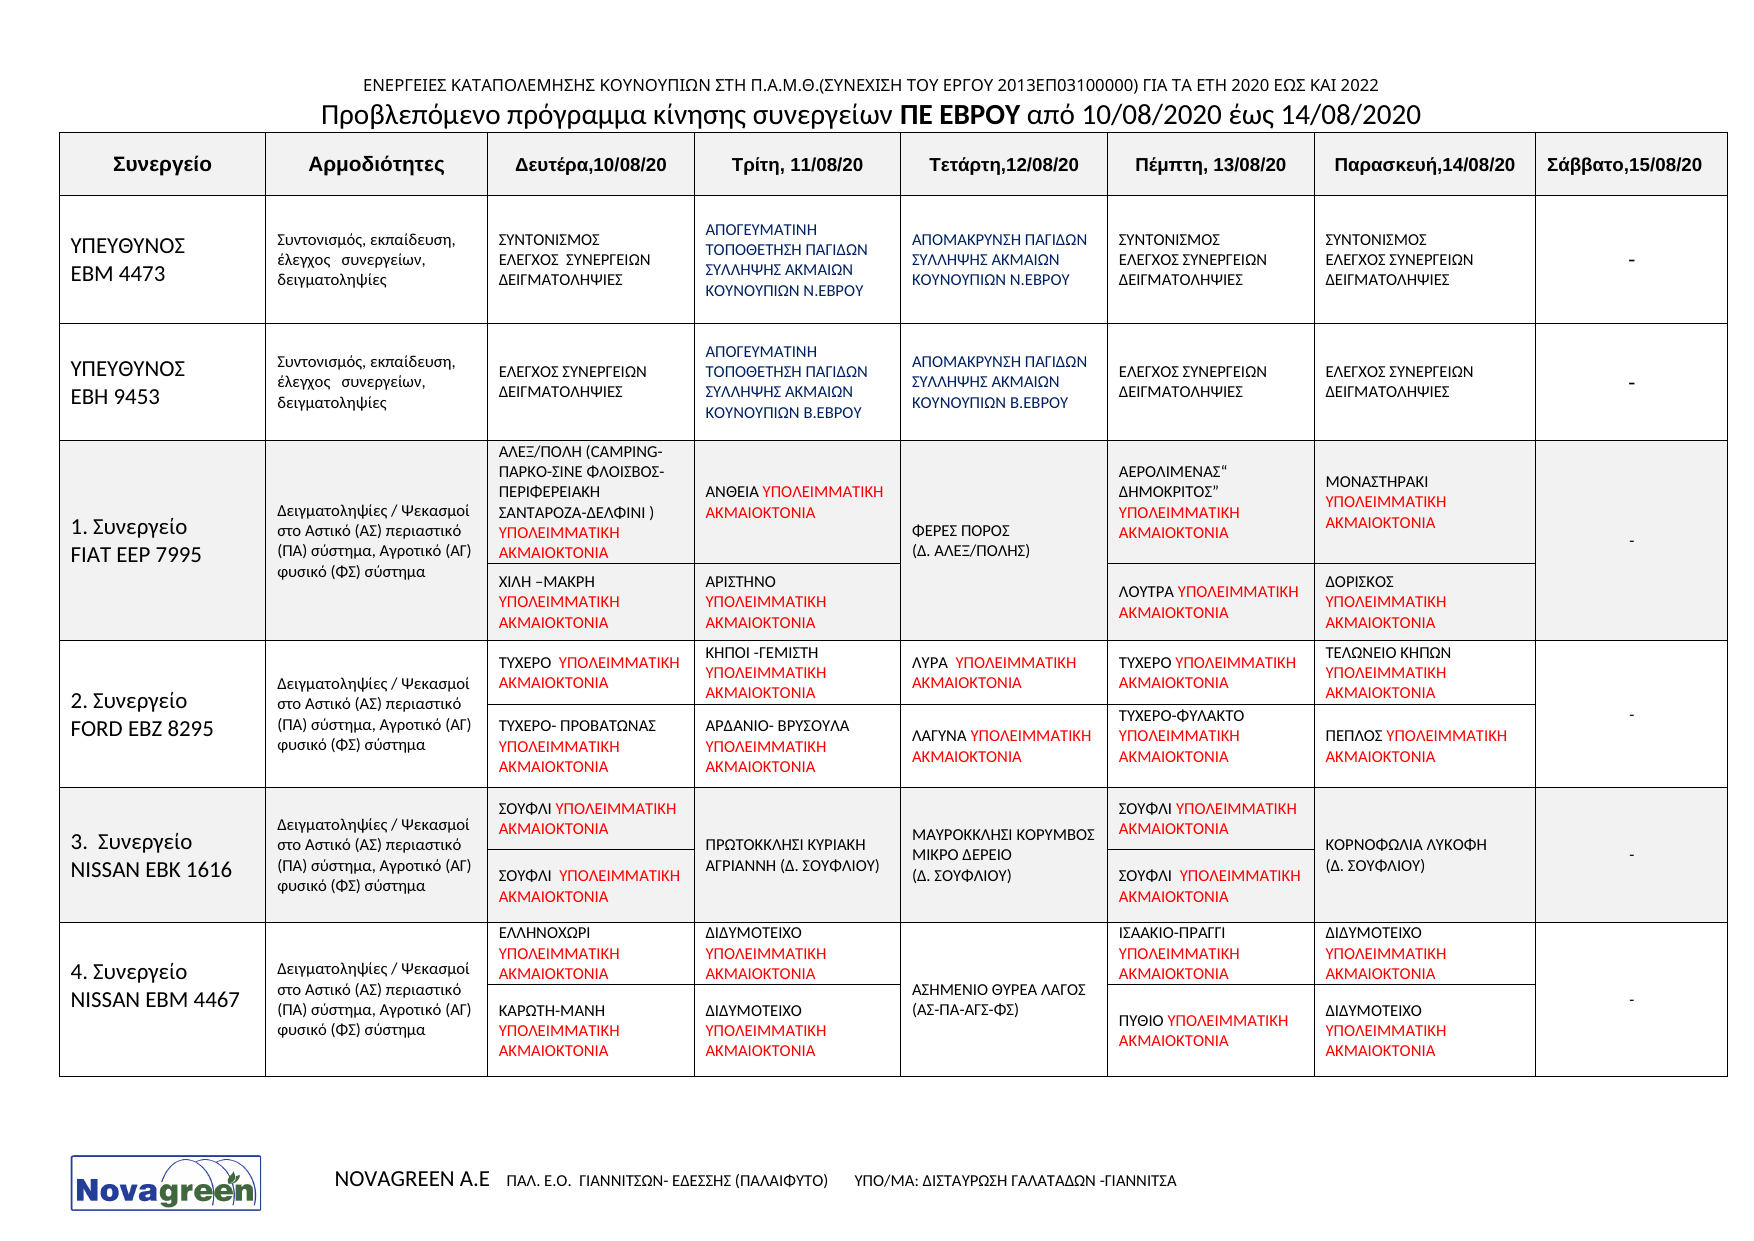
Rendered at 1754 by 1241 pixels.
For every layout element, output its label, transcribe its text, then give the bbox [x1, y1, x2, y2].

table_cell ΑΝΘΕΙΑ ΥΠΟΛΕΙΜΜΑΤΙΚΗ ΑΚΜΑΙΟΚΤΟΝΙΑ [695, 441, 900, 563]
table_header Δευτέρα,10/08/20 [488, 133, 694, 195]
table_cell ΑΛΕΞ/ΠΟΛΗ (CAMPING-ΠΑΡΚΟ-ΣΙΝΕ ΦΛΟΙΣΒΟΣ-ΠΕΡΙΦΕΡΕΙΑΚΗ ΣΑΝΤΑΡΟΖΑ-ΔΕΛΦΙΝΙ ) ΥΠΟΛΕΙΜΜΑΤΙΚΗ ΑΚΜΑΙΟΚΤΟΝΙΑ [488, 441, 694, 563]
table_cell - [1536, 324, 1727, 440]
table_cell ΑΕΡΟΛΙΜΕΝΑΣ“ ΔΗΜΟΚΡΙΤΟΣ” ΥΠΟΛΕΙΜΜΑΤΙΚΗ ΑΚΜΑΙΟΚΤΟΝΙΑ [1108, 441, 1314, 563]
table_header Αρμοδιότητες [266, 133, 487, 195]
table_cell ΠΥΘΙΟ ΥΠΟΛΕΙΜΜΑΤΙΚΗ ΑΚΜΑΙΟΚΤΟΝΙΑ [1108, 985, 1314, 1076]
table_cell ΕΛΕΓΧΟΣ ΣΥΝΕΡΓΕΙΩΝ ΔΕΙΓΜΑΤΟΛΗΨΙΕΣ [488, 324, 694, 440]
table_cell ΣΟΥΦΛΙ ΥΠΟΛΕΙΜΜΑΤΙΚΗ ΑΚΜΑΙΟΚΤΟΝΙΑ [1108, 850, 1314, 922]
table_cell ΠΡΩΤΟΚΚΛΗΣΙ ΚΥΡΙΑΚΗ ΑΓΡΙΑΝΝΗ (Δ. ΣΟΥΦΛΙΟΥ) [695, 788, 900, 922]
table_cell ΑΡΙΣΤΗΝΟ ΥΠΟΛΕΙΜΜΑΤΙΚΗ ΑΚΜΑΙΟΚΤΟΝΙΑ [695, 564, 900, 640]
table_cell ΕΛΕΓΧΟΣ ΣΥΝΕΡΓΕΙΩΝ ΔΕΙΓΜΑΤΟΛΗΨΙΕΣ [1108, 324, 1314, 440]
table_header Πέμπτη, 13/08/20 [1108, 133, 1314, 195]
table_cell - [1536, 923, 1727, 1076]
table_cell ΚΟΡΝΟΦΩΛΙΑ ΛΥΚΟΦΗ (Δ. ΣΟΥΦΛΙΟΥ) [1315, 788, 1535, 922]
table_header Τετάρτη,12/08/20 [901, 133, 1107, 195]
table_cell - [1536, 788, 1727, 922]
table_cell ΣΥΝΤΟΝΙΣΜΟΣ ΕΛΕΓΧΟΣ ΣΥΝΕΡΓΕΙΩΝ ΔΕΙΓΜΑΤΟΛΗΨΙΕΣ [1315, 196, 1535, 323]
table_cell ΦΕΡΕΣ ΠΟΡΟΣ (Δ. ΑΛΕΞ/ΠΟΛΗΣ) [901, 441, 1107, 640]
table_cell ΕΛΕΓΧΟΣ ΣΥΝΕΡΓΕΙΩΝ ΔΕΙΓΜΑΤΟΛΗΨΙΕΣ [1315, 324, 1535, 440]
table_cell ΣΟΥΦΛΙ ΥΠΟΛΕΙΜΜΑΤΙΚΗ ΑΚΜΑΙΟΚΤΟΝΙΑ [488, 850, 694, 922]
table_cell ΔΙΔΥΜΟΤΕΙΧΟ ΥΠΟΛΕΙΜΜΑΤΙΚΗ ΑΚΜΑΙΟΚΤΟΝΙΑ [1315, 985, 1535, 1076]
table_cell ΠΕΠΛΟΣ ΥΠΟΛΕΙΜΜΑΤΙΚΗ ΑΚΜΑΙΟΚΤΟΝΙΑ [1315, 705, 1535, 787]
table_cell ΤΥΧΕΡΟ ΥΠΟΛΕΙΜΜΑΤΙΚΗ ΑΚΜΑΙΟΚΤΟΝΙΑ [488, 641, 694, 704]
table_cell ΣΟΥΦΛΙ ΥΠΟΛΕΙΜΜΑΤΙΚΗ ΑΚΜΑΙΟΚΤΟΝΙΑ [488, 788, 694, 849]
table_cell ΤΥΧΕΡΟ- ΠΡΟΒΑΤΩΝΑΣ ΥΠΟΛΕΙΜΜΑΤΙΚΗ ΑΚΜΑΙΟΚΤΟΝΙΑ [488, 705, 694, 787]
table_header Σάββατο,15/08/20 [1536, 133, 1727, 195]
table_cell ΣΥΝΤΟΝΙΣΜΟΣ ΕΛΕΓΧΟΣ ΣΥΝΕΡΓΕΙΩΝ ΔΕΙΓΜΑΤΟΛΗΨΙΕΣ [1108, 196, 1314, 323]
table_cell ΑΡΔΑΝΙΟ- ΒΡΥΣΟΥΛΑ ΥΠΟΛΕΙΜΜΑΤΙΚΗ ΑΚΜΑΙΟΚΤΟΝΙΑ [695, 705, 900, 787]
table_cell ΜΑΥΡΟΚΚΛΗΣΙ ΚΟΡΥΜΒΟΣ ΜΙΚΡΟ ΔΕΡΕΙΟ (Δ. ΣΟΥΦΛΙΟΥ) [901, 788, 1107, 922]
table_cell Δειγματοληψίες / Ψεκασμοί στο Αστικό (ΑΣ) περιαστικό (ΠΑ) σύστημα, Αγροτικό (ΑΓ) φυσικό (ΦΣ) σύστημα [266, 788, 487, 922]
table_cell 3. Συνεργείο NISSAN ΕΒΚ 1616 [60, 788, 265, 922]
table_cell Συντονισμός, εκπαίδευση, έλεγχος συνεργείων, δειγματοληψίες [266, 324, 487, 440]
table_cell 2. Συνεργείο FORD ΕΒΖ 8295 [60, 641, 265, 787]
table_cell ΛΟΥΤΡΑ ΥΠΟΛΕΙΜΜΑΤΙΚΗ ΑΚΜΑΙΟΚΤΟΝΙΑ [1108, 564, 1314, 640]
table_cell - [1536, 641, 1727, 787]
table_header Συνεργείο [60, 133, 265, 195]
table_cell ΕΛΛΗΝΟΧΩΡΙ ΥΠΟΛΕΙΜΜΑΤΙΚΗ ΑΚΜΑΙΟΚΤΟΝΙΑ [488, 923, 694, 984]
table_cell ΥΠΕΥΘΥΝΟΣ ΕΒΜ 4473 [60, 196, 265, 323]
table_cell ΧΙΛΗ –ΜΑΚΡΗ ΥΠΟΛΕΙΜΜΑΤΙΚΗ ΑΚΜΑΙΟΚΤΟΝΙΑ [488, 564, 694, 640]
table_cell - [1536, 441, 1727, 640]
table_cell 4. Συνεργείο NISSAN ΕΒΜ 4467 [60, 923, 265, 1076]
table_cell ΙΣΑΑΚΙΟ-ΠΡΑΓΓΙ ΥΠΟΛΕΙΜΜΑΤΙΚΗ ΑΚΜΑΙΟΚΤΟΝΙΑ [1108, 923, 1314, 984]
table_cell ΛΥΡΑ ΥΠΟΛΕΙΜΜΑΤΙΚΗ ΑΚΜΑΙΟΚΤΟΝΙΑ [901, 641, 1107, 704]
table_cell ΔΙΔΥΜΟΤΕΙΧΟ ΥΠΟΛΕΙΜΜΑΤΙΚΗ ΑΚΜΑΙΟΚΤΟΝΙΑ [695, 923, 900, 984]
table_cell ΑΠΟΜΑΚΡΥΝΣΗ ΠΑΓΙΔΩΝ ΣΥΛΛΗΨΗΣ ΑΚΜΑΙΩΝ ΚΟΥΝΟΥΠΙΩΝ B.ΕΒΡΟΥ [901, 324, 1107, 440]
table_cell Δειγματοληψίες / Ψεκασμοί στο Αστικό (ΑΣ) περιαστικό (ΠΑ) σύστημα, Αγροτικό (ΑΓ) φυσικό (ΦΣ) σύστημα [266, 641, 487, 787]
table_cell ΣΟΥΦΛΙ ΥΠΟΛΕΙΜΜΑΤΙΚΗ ΑΚΜΑΙΟΚΤΟΝΙΑ [1108, 788, 1314, 849]
table_cell Δειγματοληψίες / Ψεκασμοί στο Αστικό (ΑΣ) περιαστικό (ΠΑ) σύστημα, Αγροτικό (ΑΓ) φυσικό (ΦΣ) σύστημα [266, 441, 487, 640]
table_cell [266, 923, 487, 1076]
table_header Παρασκευή,14/08/20 [1315, 133, 1535, 195]
table_cell ΣΥΝΤΟΝΙΣΜΟΣ ΕΛΕΓΧΟΣ ΣΥΝΕΡΓΕΙΩΝ ΔΕΙΓΜΑΤΟΛΗΨΙΕΣ [488, 196, 694, 323]
table_header Τρίτη, 11/08/20 [695, 133, 900, 195]
table_cell ΤΥΧΕΡΟ-ΦΥΛΑΚΤΟ ΥΠΟΛΕΙΜΜΑΤΙΚΗ ΑΚΜΑΙΟΚΤΟΝΙΑ [1108, 705, 1314, 787]
table_cell ΑΠΟΓΕΥΜΑΤΙΝΗ ΤΟΠΟΘΕΤΗΣΗ ΠΑΓΙΔΩΝ ΣΥΛΛΗΨΗΣ ΑΚΜΑΙΩΝ ΚΟΥΝΟΥΠΙΩΝ Ν.ΕΒΡΟΥ [695, 196, 900, 323]
table_cell ΑΠΟΜΑΚΡΥΝΣΗ ΠΑΓΙΔΩΝ ΣΥΛΛΗΨΗΣ ΑΚΜΑΙΩΝ ΚΟΥΝΟΥΠΙΩΝ Ν.ΕΒΡΟΥ [901, 196, 1107, 323]
table_cell ΔΙΔΥΜΟΤΕΙΧΟ ΥΠΟΛΕΙΜΜΑΤΙΚΗ ΑΚΜΑΙΟΚΤΟΝΙΑ [1315, 923, 1535, 984]
table_cell Συντονισμός, εκπαίδευση, έλεγχος συνεργείων, δειγματοληψίες [266, 196, 487, 323]
table_cell ΔΟΡΙΣΚΟΣ ΥΠΟΛΕΙΜΜΑΤΙΚΗ ΑΚΜΑΙΟΚΤΟΝΙΑ [1315, 564, 1535, 640]
table_cell ΔΙΔΥΜΟΤΕΙΧΟ ΥΠΟΛΕΙΜΜΑΤΙΚΗ ΑΚΜΑΙΟΚΤΟΝΙΑ [695, 985, 900, 1076]
table_cell ΥΠΕΥΘΥΝΟΣ ΕΒΗ 9453 [60, 324, 265, 440]
table_cell ΜΟΝΑΣΤΗΡΑΚΙ ΥΠΟΛΕΙΜΜΑΤΙΚΗ ΑΚΜΑΙΟΚΤΟΝΙΑ [1315, 441, 1535, 563]
table_cell ΑΠΟΓΕΥΜΑΤΙΝΗ ΤΟΠΟΘΕΤΗΣΗ ΠΑΓΙΔΩΝ ΣΥΛΛΗΨΗΣ ΑΚΜΑΙΩΝ ΚΟΥΝΟΥΠΙΩΝ B.ΕΒΡΟΥ [695, 324, 900, 440]
table_cell - [1536, 196, 1727, 323]
table_cell ΑΣΗΜΕΝΙΟ ΘΥΡΕΑ ΛΑΓΟΣ (ΑΣ-ΠΑ-ΑΓΣ-ΦΣ) [901, 923, 1107, 1076]
table_cell ΚΗΠΟΙ -ΓΕΜΙΣΤΗ ΥΠΟΛΕΙΜΜΑΤΙΚΗ ΑΚΜΑΙΟΚΤΟΝΙΑ [695, 641, 900, 704]
picture [70, 1155, 262, 1211]
table_cell 1. Συνεργείο FIAT ΕΕΡ 7995 [60, 441, 265, 640]
table_cell ΤΥΧΕΡΟ ΥΠΟΛΕΙΜΜΑΤΙΚΗ ΑΚΜΑΙΟΚΤΟΝΙΑ [1108, 641, 1314, 704]
table_cell ΤΕΛΩΝΕΙΟ ΚΗΠΩΝ ΥΠΟΛΕΙΜΜΑΤΙΚΗ ΑΚΜΑΙΟΚΤΟΝΙΑ [1315, 641, 1535, 704]
table_cell ΚΑΡΩΤΗ-ΜΑΝΗ ΥΠΟΛΕΙΜΜΑΤΙΚΗ ΑΚΜΑΙΟΚΤΟΝΙΑ [488, 985, 694, 1076]
table_cell ΛΑΓΥΝΑ ΥΠΟΛΕΙΜΜΑΤΙΚΗ ΑΚΜΑΙΟΚΤΟΝΙΑ [901, 705, 1107, 787]
